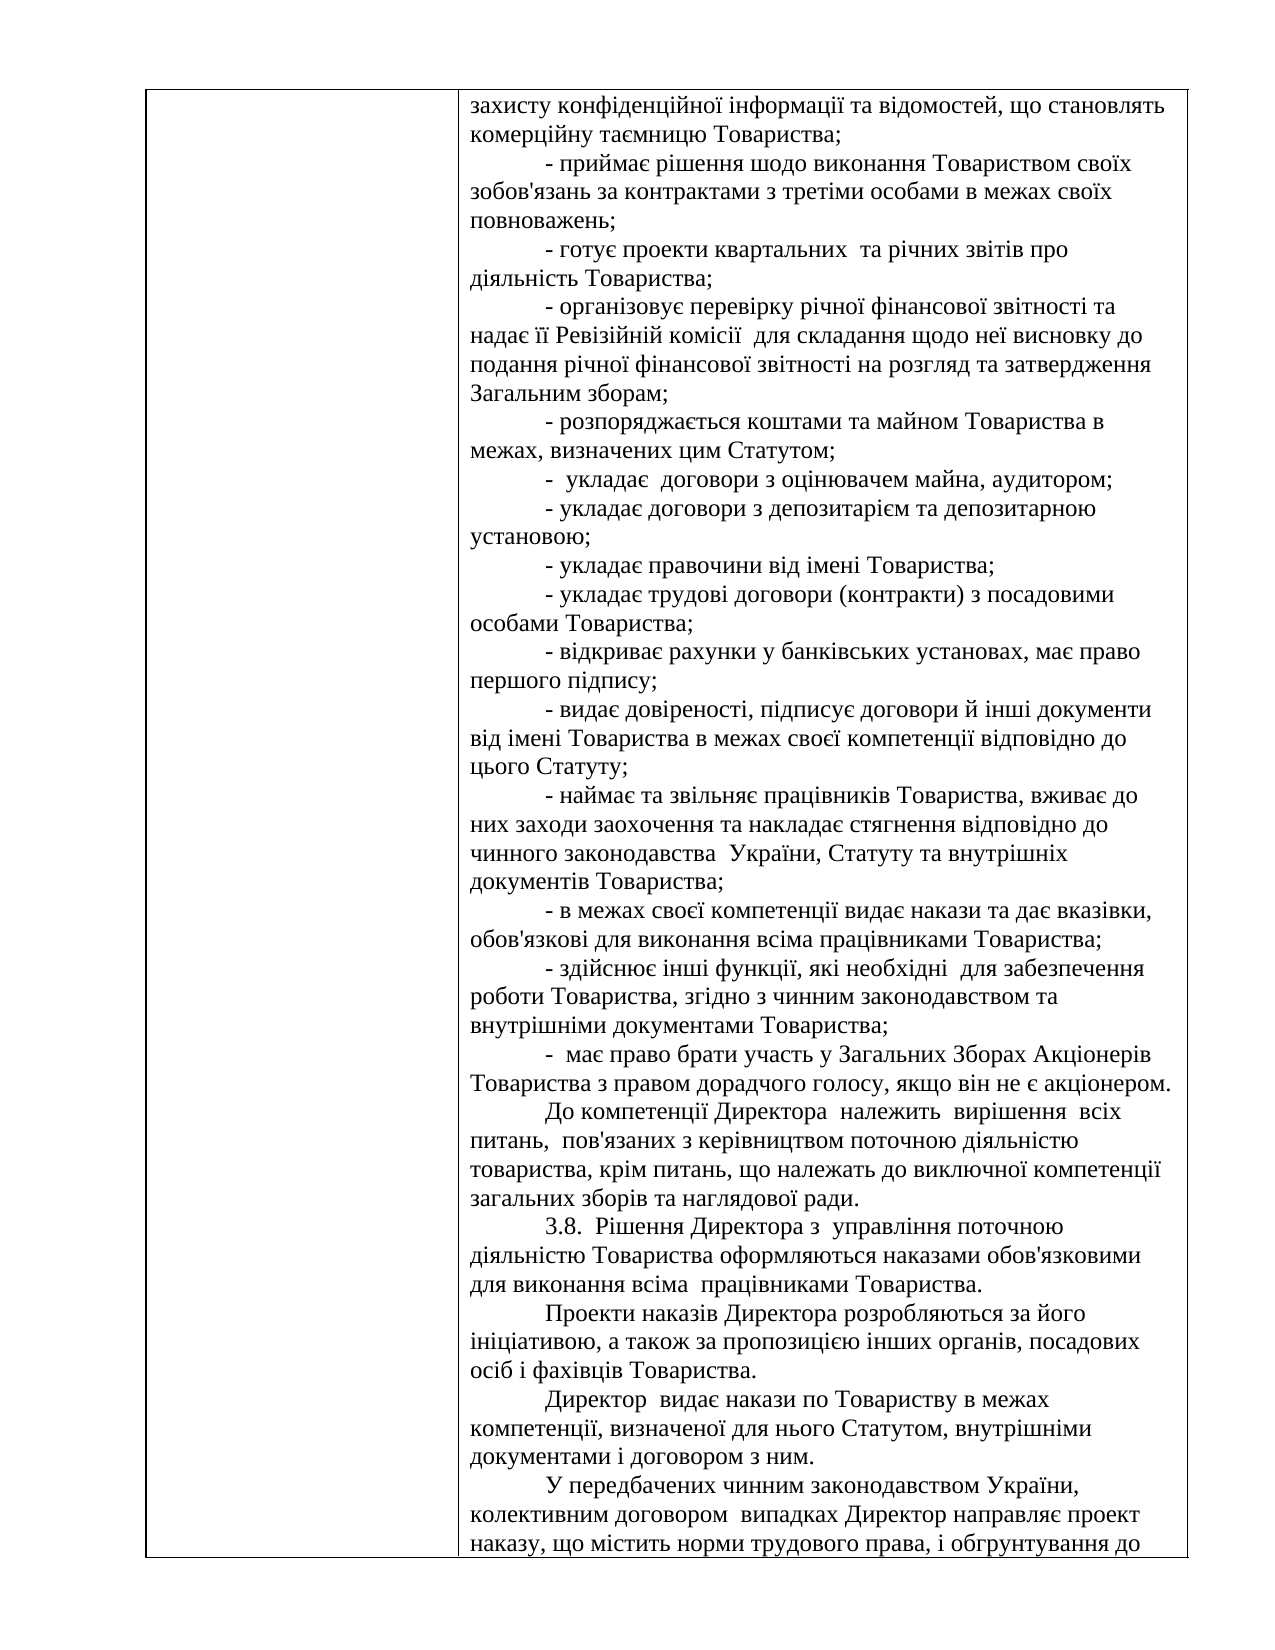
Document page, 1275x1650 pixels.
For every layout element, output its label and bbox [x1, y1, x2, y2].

table_cell [147, 90, 458, 1556]
table_cell [459, 90, 1187, 1556]
